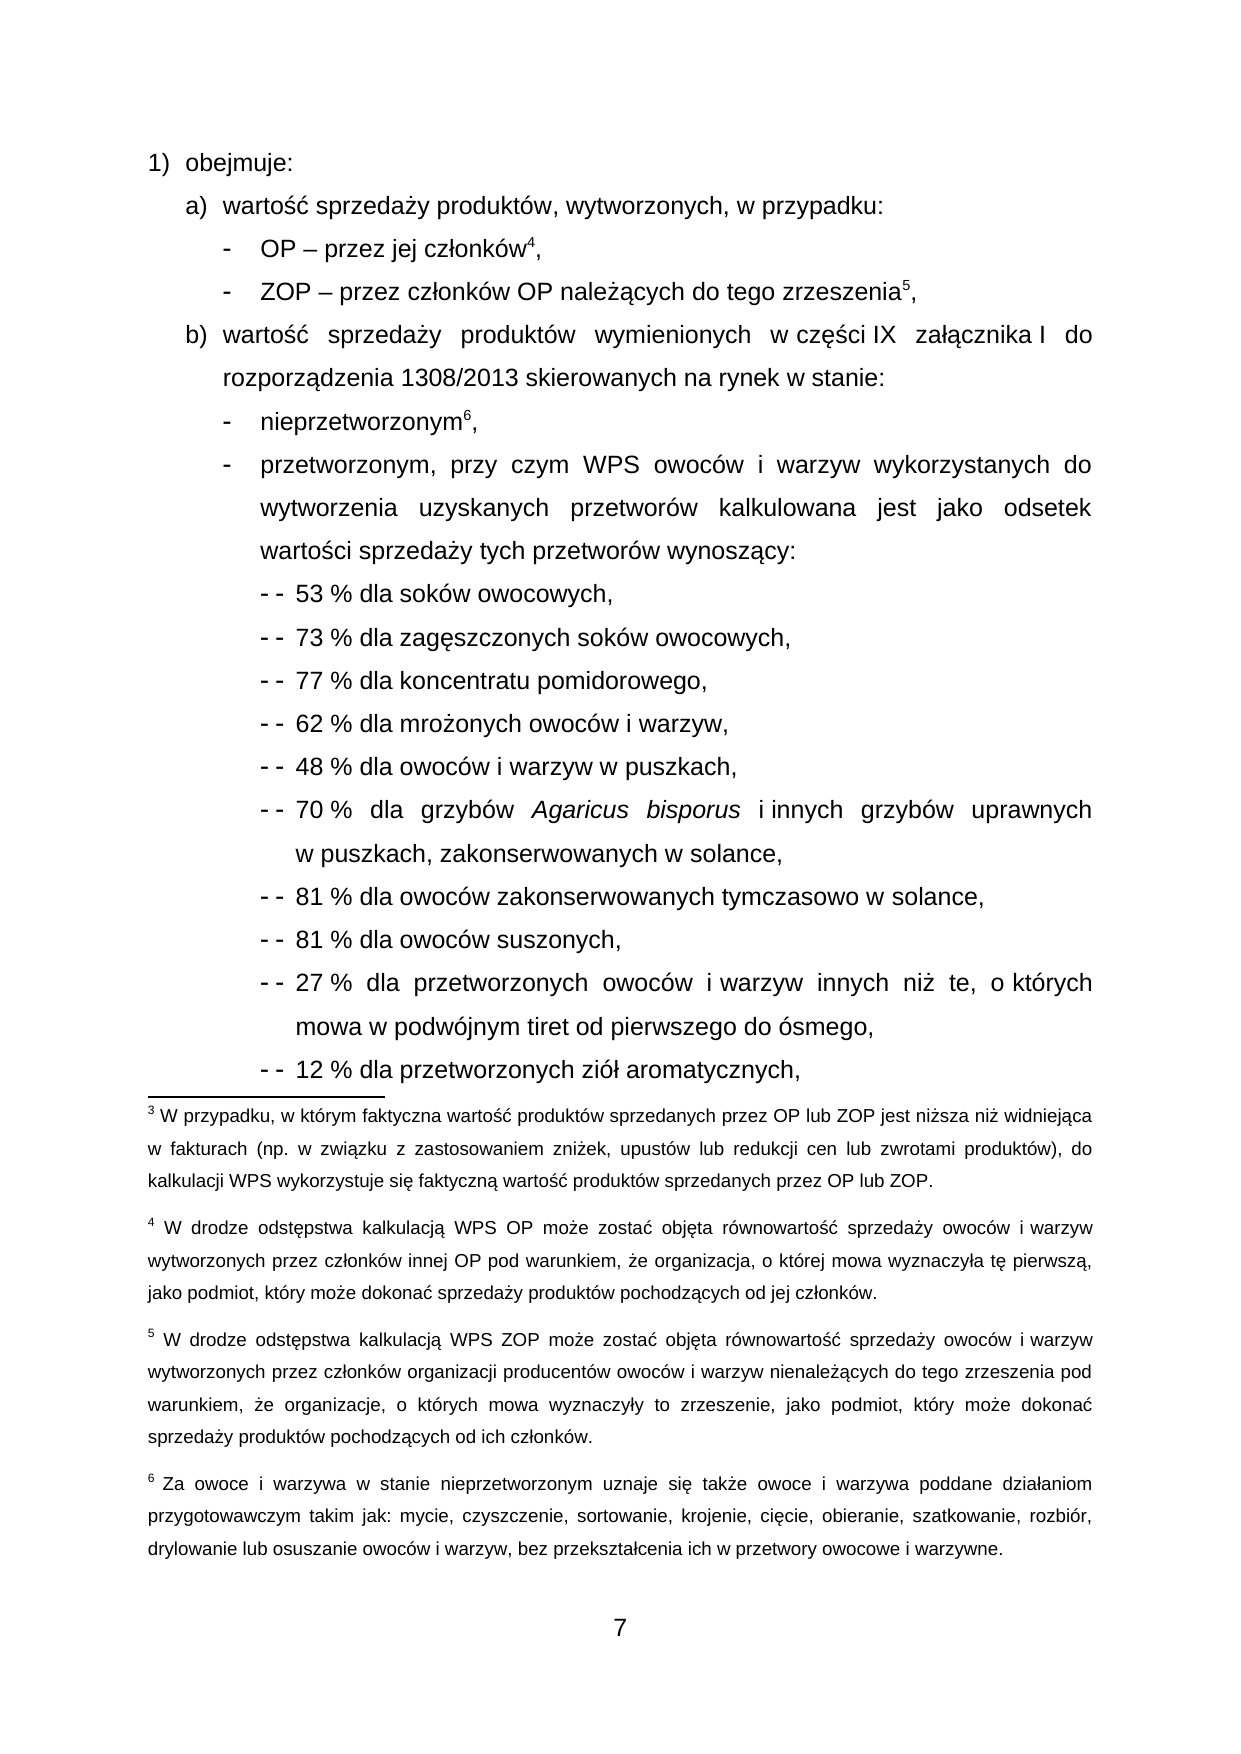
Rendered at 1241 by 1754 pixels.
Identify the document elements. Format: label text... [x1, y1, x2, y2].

list nieprzetworzonym, [223, 407, 1093, 435]
text 12 % dla przetworzonych ziół aromatycznych, [260, 1054, 1093, 1083]
text 77 % dla koncentratu pomidorowego, [260, 666, 1093, 694]
list OP – przez jej członków, [223, 234, 1093, 263]
list wartość sprzedaży produktów wymienionych w części IX załącznika I do rozporządzenia 1308/2013 skierowanych na rynek w stanie: [185, 320, 1093, 392]
text 62 % dla mrożonych owoców i warzyw, [260, 709, 1093, 738]
text 48 % dla owoców i warzyw w puszkach, [260, 752, 1093, 781]
text 81 % dla owoców suszonych, [260, 925, 1093, 954]
text 73 % dla zagęszczonych soków owocowych, [260, 622, 1093, 651]
list ZOP – przez członków OP należących do tego zrzeszenia, [223, 277, 1093, 306]
list wartość sprzedaży produktów, wytworzonych, w przypadku: [185, 191, 1093, 219]
text 70 % dla grzybów Agaricus bisporus i innych grzybów uprawnych w puszkach, zakonserwowanych w solance, [260, 795, 1093, 867]
text 27 % dla przetworzonych owoców i warzyw innych niż te, o których mowa w podwójnym tiret od pierwszego do ósmego, [260, 968, 1093, 1040]
text 81 % dla owoców zakonserwowanych tymczasowo w solance, [260, 882, 1093, 911]
list obejmuje: [148, 148, 1093, 176]
list przetworzonym, przy czym WPS owoców i warzyw wykorzystanych do wytworzenia uzyskanych przetworów kalkulowana jest jako odsetek wartości sprzedaży tych przetworów wynoszący: [223, 450, 1093, 565]
text 53 % dla soków owocowych, [260, 579, 1093, 608]
